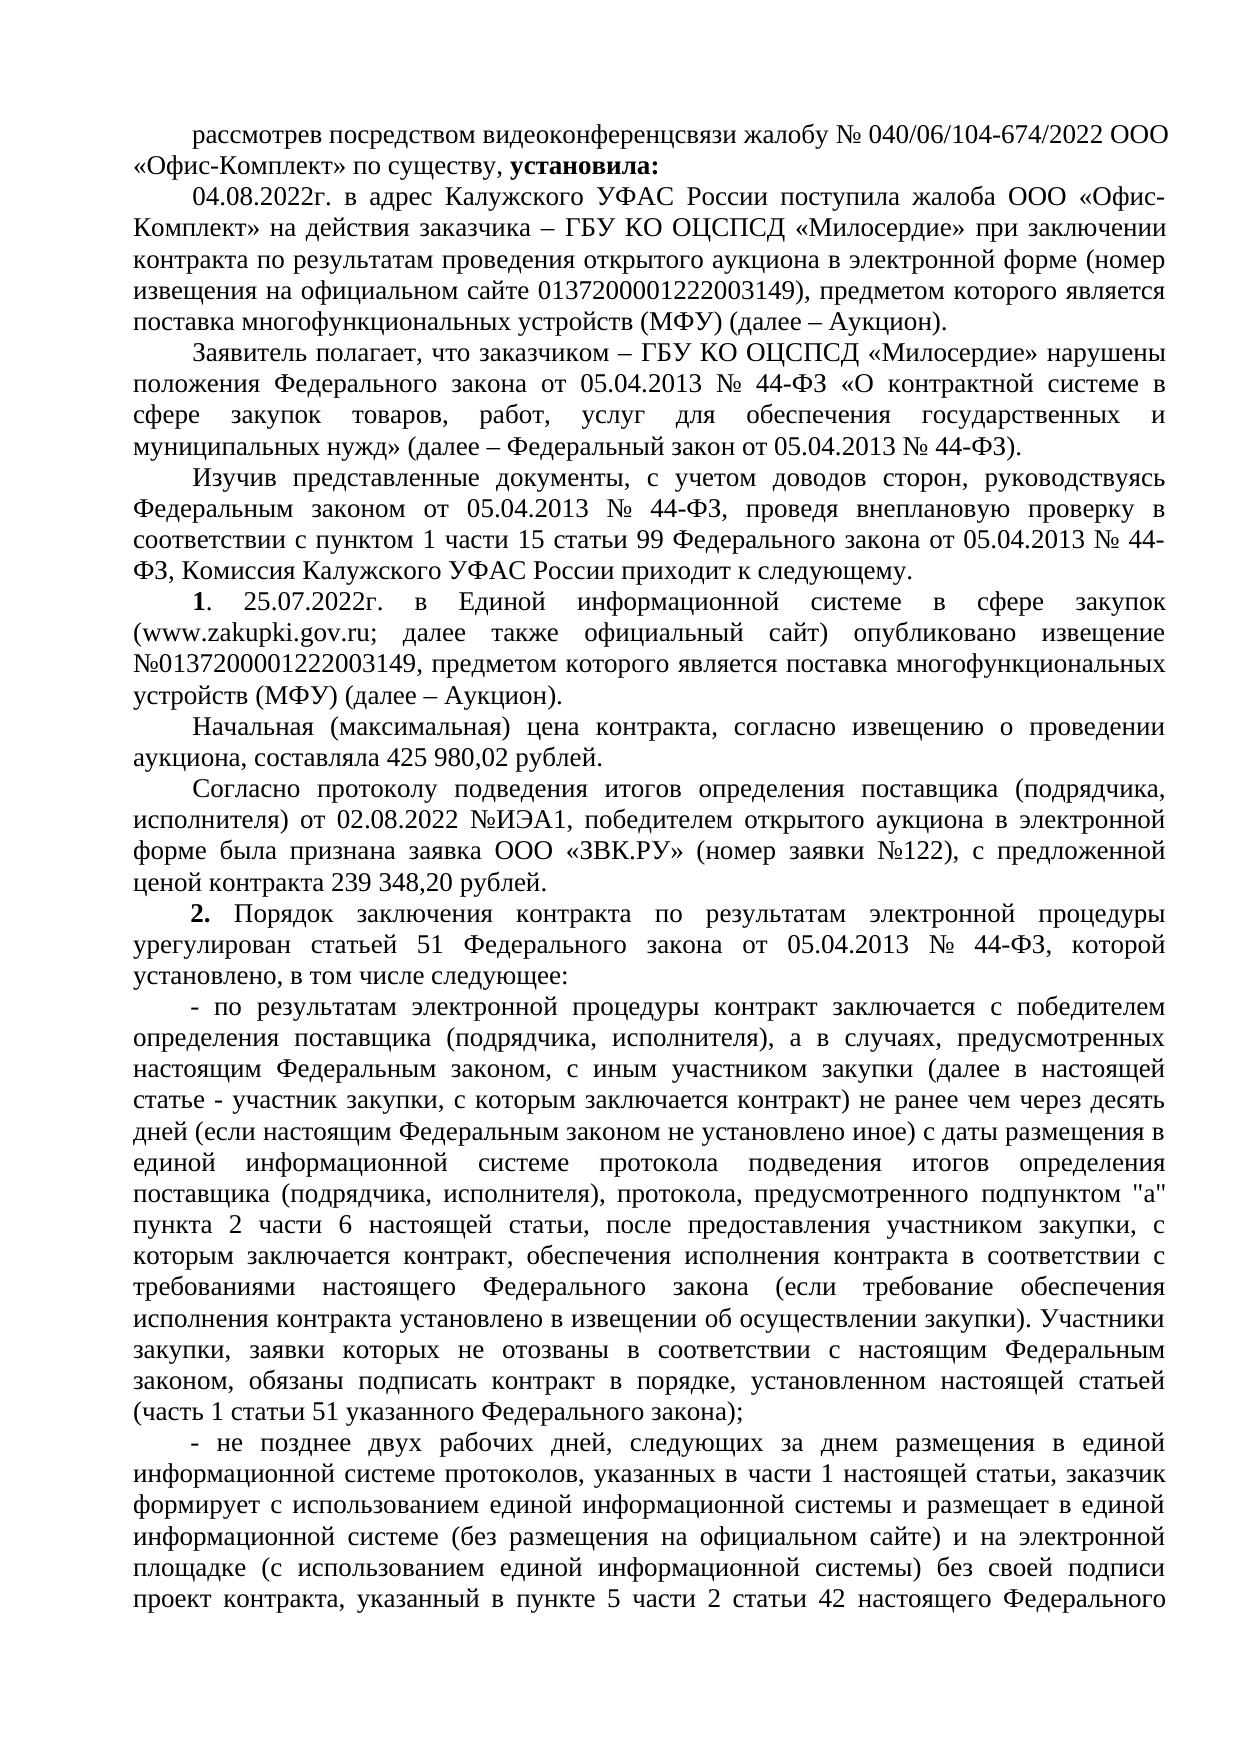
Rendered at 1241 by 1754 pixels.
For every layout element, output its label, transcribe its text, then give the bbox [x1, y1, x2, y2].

text Изучив представленные документы, с учетом доводов сторон, руководствуясь Федеральным законом от 05.04.2013 № 44-ФЗ, проведя внеплановую проверку в соответствии с пунктом 1 части 15 статьи 99 Федерального закона от 05.04.2013 № 44-ФЗ, Комиссия Калужского УФАС России приходит к следующему. [133, 461, 1167, 585]
text 04.08.2022г. в адрес Калужского УФАС России поступила жалоба ООО «Офис-Комплект» на действия заказчика – ГБУ КО ОЦСПСД «Милосердие» при заключении контракта по результатам проведения открытого аукциона в электронной форме (номер извещения на официальном сайте 0137200001222003149), предметом которого является поставка многофункциональных устройств (МФУ) (далее – Аукцион). [133, 180, 1167, 336]
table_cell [122, 118, 1181, 180]
text Начальная (максимальная) цена контракта, согласно извещению о проведении аукциона, составляла 425 980,02 рублей. [133, 710, 1167, 772]
text Заявитель полагает, что заказчиком – ГБУ КО ОЦСПСД «Милосердие» нарушены положения Федерального закона от 05.04.2013 № 44-ФЗ «О контрактной системе в сфере закупок товаров, работ, услуг для обеспечения государственных и муниципальных нужд» (далее – Федеральный закон от 05.04.2013 № 44-ФЗ). [133, 336, 1167, 461]
text 1. 25.07.2022г. в Единой информационной системе в сфере закупок (www.zakupki.gov.ru; далее также официальный сайт) опубликовано извещение №0137200001222003149, предметом которого является поставка многофункциональных устройств (МФУ) (далее – Аукцион). [133, 585, 1167, 710]
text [133, 1426, 1167, 1613]
text - по результатам электронной процедуры контракт заключается с победителем определения поставщика (подрядчика, исполнителя), а в случаях, предусмотренных настоящим Федеральным законом, с иным участником закупки (далее в настоящей статье - участник закупки, с которым заключается контракт) не ранее чем через десять дней (если настоящим Федеральным законом не установлено иное) с даты размещения в единой информационной системе протокола подведения итогов определения поставщика (подрядчика, исполнителя), протокола, предусмотренного подпунктом "а" пункта 2 части 6 настоящей статьи, после предоставления участником закупки, с которым заключается контракт, обеспечения исполнения контракта в соответствии с требованиями настоящего Федерального закона (если требование обеспечения исполнения контракта установлено в извещении об осуществлении закупки). Участники закупки, заявки которых не отозваны в соответствии с настоящим Федеральным законом, обязаны подписать контракт в порядке, установленном настоящей статьей (часть 1 статьи 51 указанного Федерального закона); [133, 990, 1167, 1426]
text 2. Порядок заключения контракта по результатам электронной процедуры урегулирован статьей 51 Федерального закона от 05.04.2013 № 44-ФЗ, которой установлено, в том числе следующее: [133, 897, 1167, 990]
text Согласно протоколу подведения итогов определения поставщика (подрядчика, исполнителя) от 02.08.2022 №ИЭА1, победителем открытого аукциона в электронной форме была признана заявка ООО «ЗВК.РУ» (номер заявки №122), с предложенной ценой контракта 239 348,20 рублей. [133, 772, 1167, 897]
